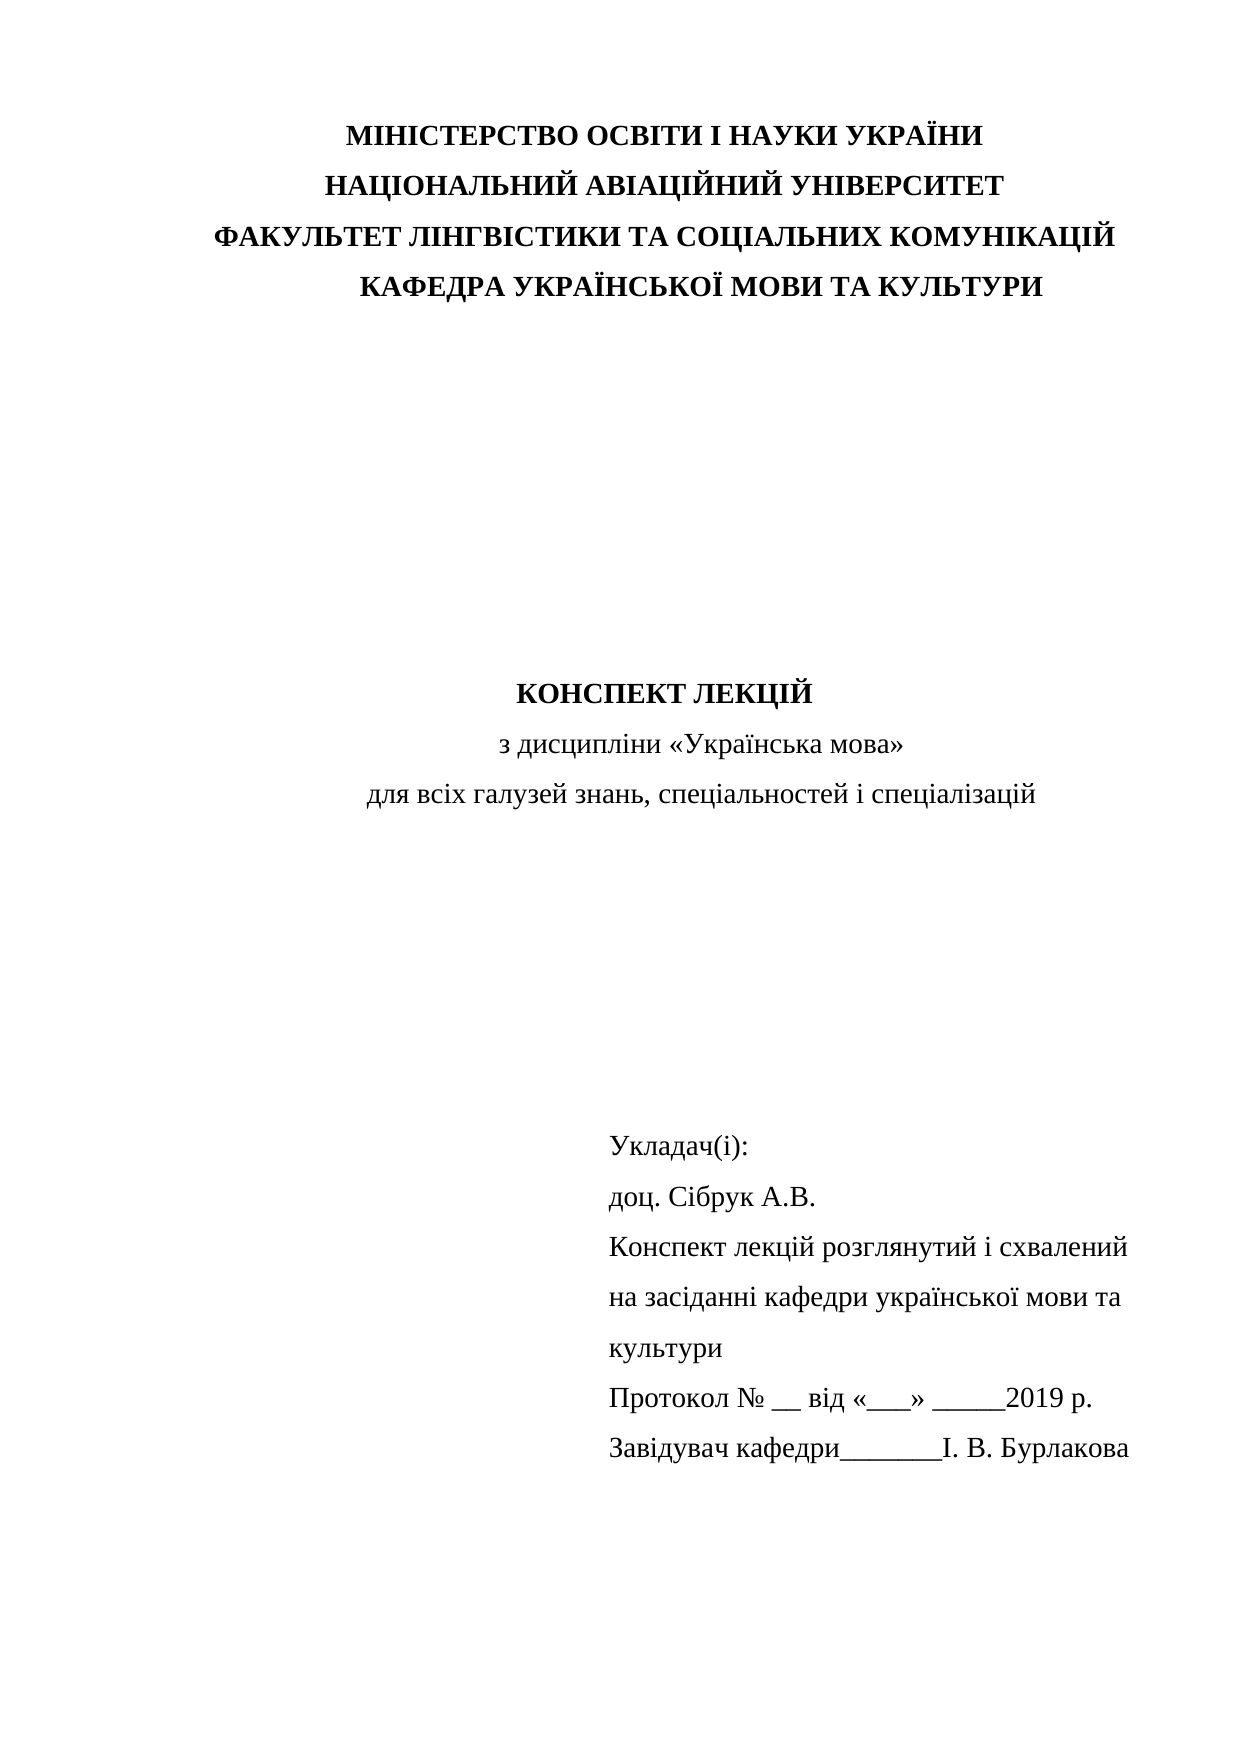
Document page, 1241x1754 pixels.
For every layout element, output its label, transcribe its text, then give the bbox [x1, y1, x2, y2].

text Міністерство освіти і науки України [177, 118, 1152, 152]
text Завідувач кафедри_______І. В. Бурлакова [177, 1430, 1152, 1464]
text для всіх галузей знань, спеціальностей і спеціалізацій [177, 776, 1152, 810]
text Укладач(і): [177, 1128, 1152, 1162]
text культури [177, 1330, 1152, 1363]
text Кафедра української мови та культури [177, 269, 1152, 303]
text Протокол № __ від «___» _____2019 р. [177, 1380, 1152, 1414]
text ФАКУЛЬТЕТ ЛІНГВІСТИКИ ТА СОЦІАЛЬНИХ КОМУНІКАЦІЙ [177, 219, 1152, 252]
text на засіданні кафедри української мови та [177, 1279, 1152, 1313]
text Конспект лекцій розглянутий і схвалений [177, 1229, 1152, 1263]
subtitle Конспект лекцій [177, 676, 1152, 709]
text з дисципліни «Українська мова» [177, 726, 1152, 759]
text доц. Сібрук А.В. [177, 1179, 1152, 1212]
text Національний авіаційний університет [177, 168, 1152, 202]
